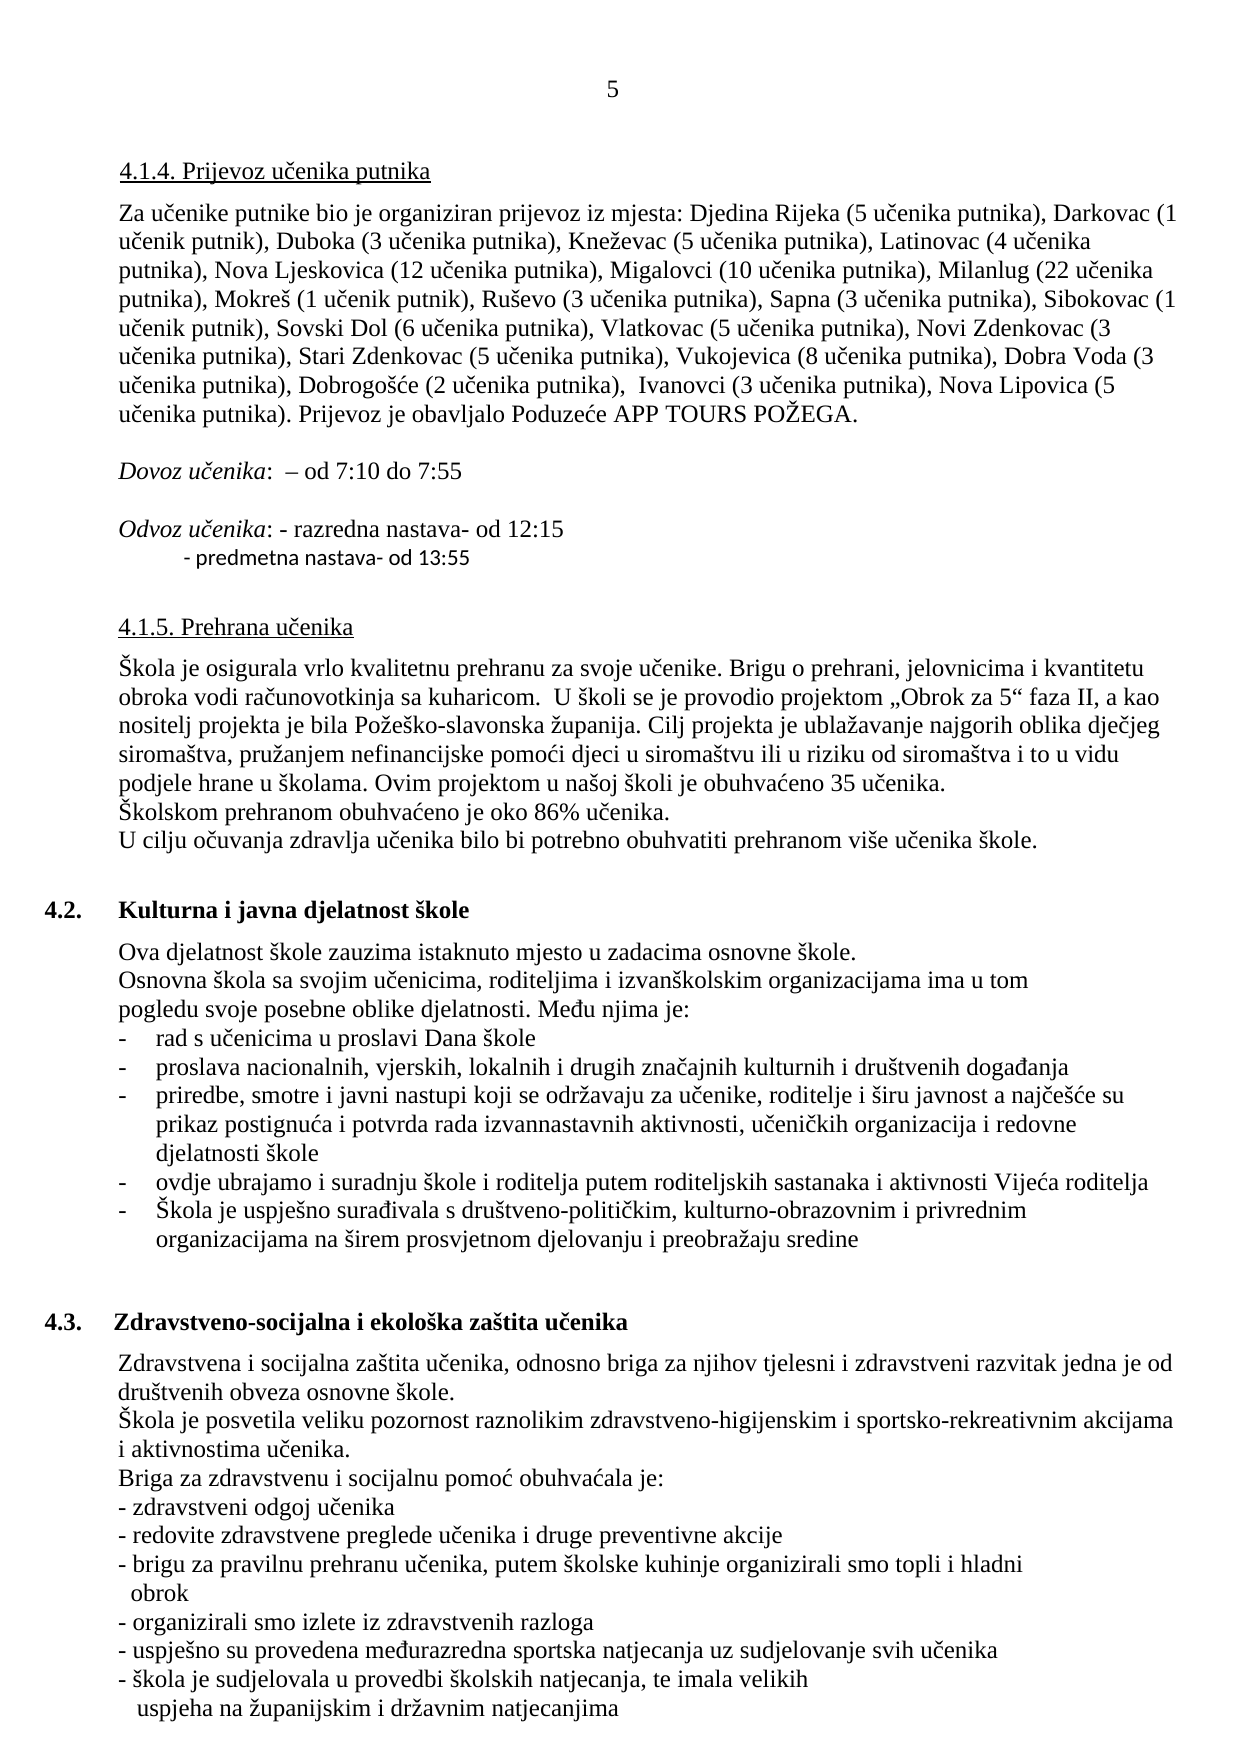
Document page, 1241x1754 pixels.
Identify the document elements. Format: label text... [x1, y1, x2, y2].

list rad s učenicima u proslavi Dana škole [118, 1023, 1181, 1052]
text 4.1.4. Prijevoz učenika putnika [119, 156, 1181, 185]
text Škola je osigurala vrlo kvalitetnu prehranu za svoje učenike. Brigu o prehrani, jelovnicima i kvantitetu obroka vodi računovotkinja sa kuharicom. U školi se je provodio projektom „Obrok za 5“ faza II, a kao nositelj projekta je bila Požeško-slavonska županija. Cilj projekta je ublažavanje najgorih oblika dječjeg siromaštva, pružanjem nefinancijske pomoći djeci u siromaštvu ili u riziku od siromaštva i to u vidu podjele hrane u školama. Ovim projektom u našoj školi je obuhvaćeno 35 učenika. [118, 653, 1181, 797]
text 4.2. Kulturna i javna djelatnost škole [44, 896, 1181, 924]
text Ova djelatnost škole zauzima istaknuto mjesto u zadacima osnovne škole. [44, 937, 1181, 966]
list Škola je uspješno surađivala s društveno-političkim, kulturno-obrazovnim i privrednim organizacijama na širem prosvjetnom djelovanju i preobražaju sredine [118, 1196, 1181, 1253]
text - zdravstveni odgoj učenika [118, 1492, 1181, 1521]
list ovdje ubrajamo i suradnju škole i roditelja putem roditeljskih sastanaka i aktivnosti Vijeća roditelja [118, 1167, 1181, 1196]
text Osnovna škola sa svojim učenicima, roditeljima i izvanškolskim organizacijama ima u tom [44, 966, 1181, 994]
text Za učenike putnike bio je organiziran prijevoz iz mjesta: Djedina Rijeka (5 učenika putnika), Darkovac (1 učenik putnik), Duboka (3 učenika putnika), Kneževac (5 učenika putnika), Latinovac (4 učenika putnika), Nova Ljeskovica (12 učenika putnika), Migalovci (10 učenika putnika), Milanlug (22 učenika putnika), Mokreš (1 učenik putnik), Ruševo (3 učenika putnika), Sapna (3 učenika putnika), Sibokovac (1 učenik putnik), Sovski Dol (6 učenika putnika), Vlatkovac (5 učenika putnika), Novi Zdenkovac (3 učenika putnika), Stari Zdenkovac (5 učenika putnika), Vukojevica (8 učenika putnika), Dobra Voda (3 učenika putnika), Dobrogošće (2 učenika putnika), Ivanovci (3 učenika putnika), Nova Lipovica (5 učenika putnika). Prijevoz je obavljalo Poduzeće APP TOURS POŽEGA. [118, 198, 1181, 428]
text Dovoz učenika: – od 7:10 do 7:55 [118, 456, 1181, 485]
text Zdravstvena i socijalna zaštita učenika, odnosno briga za njihov tjelesni i zdravstveni razvitak jedna je od društvenih obveza osnovne škole. [118, 1348, 1181, 1406]
text U cilju očuvanja zdravlja učenika bilo bi potrebno obuhvatiti prehranom više učenika škole. [118, 826, 1181, 854]
text uspjeha na županijskim i državnim natjecanjima [118, 1693, 1181, 1722]
text Briga za zdravstvenu i socijalnu pomoć obuhvaćala je: [118, 1463, 1181, 1492]
text - uspješno su provedena međurazredna sportska natjecanja uz sudjelovanje svih učenika [118, 1636, 1181, 1664]
text Školskom prehranom obuhvaćeno je oko 86% učenika. [118, 797, 1181, 826]
text - redovite zdravstvene preglede učenika i druge preventivne akcije [118, 1521, 1181, 1549]
text - organizirali smo izlete iz zdravstvenih razloga [118, 1607, 1181, 1636]
text pogledu svoje posebne oblike djelatnosti. Među njima je: [118, 994, 1181, 1023]
text Škola je posvetila veliku pozornost raznolikim zdravstveno-higijenskim i sportsko-rekreativnim akcijama i aktivnostima učenika. [118, 1406, 1181, 1463]
text Odvoz učenika: - razredna nastava- od 12:15 [118, 514, 1181, 543]
text - predmetna nastava- od 13:55 [44, 543, 1181, 571]
text - škola je sudjelovala u provedbi školskih natjecanja, te imala velikih [118, 1664, 1181, 1693]
list priredbe, smotre i javni nastupi koji se održavaju za učenike, roditelje i širu javnost a najčešće su prikaz postignuća i potvrda rada izvannastavnih aktivnosti, učeničkih organizacija i redovne djelatnosti škole [118, 1081, 1181, 1167]
text obrok [118, 1578, 1181, 1607]
text 4.1.5. Prehrana učenika [44, 612, 1181, 641]
text 4.3. Zdravstveno-socijalna i ekološka zaštita učenika [44, 1307, 1181, 1336]
text - brigu za pravilnu prehranu učenika, putem školske kuhinje organizirali smo topli i hladni [118, 1549, 1181, 1578]
list proslava nacionalnih, vjerskih, lokalnih i drugih značajnih kulturnih i društvenih događanja [118, 1052, 1181, 1081]
